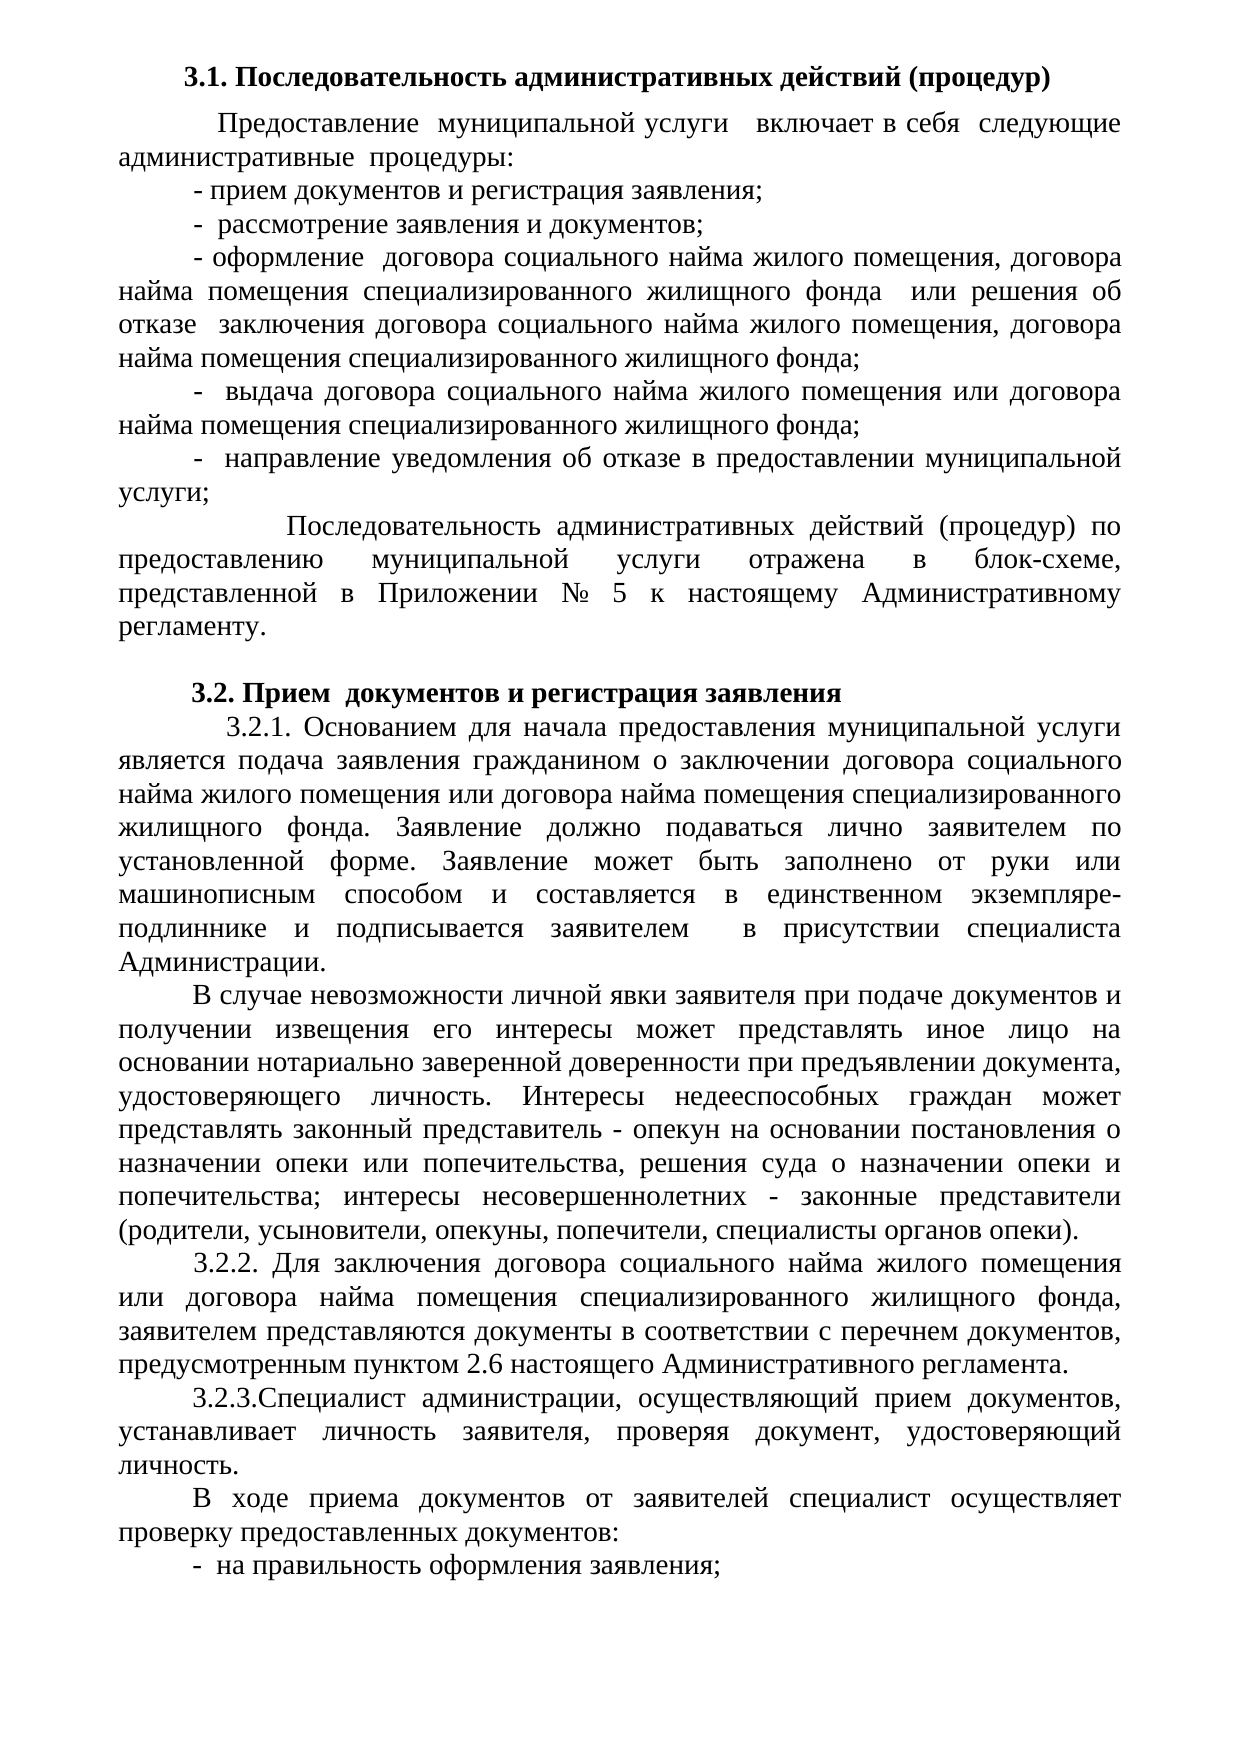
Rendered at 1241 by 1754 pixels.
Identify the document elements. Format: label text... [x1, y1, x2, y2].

text Предоставление муниципальной услуги включает в себя следующие административные процедуры: [118, 105, 1122, 172]
text - рассмотрение заявления и документов; [118, 206, 1122, 239]
text 3.2.1. Основанием для начала предоставления муниципальной услуги является подача заявления гражданином о заключении договора социального найма жилого помещения или договора найма помещения специализированного жилищного фонда. Заявление должно подаваться лично заявителем по установленной форме. Заявление может быть заполнено от руки или машинописным способом и составляется в единственном экземпляре-подлиннике и подписывается заявителем в присутствии специалиста Администрации. [118, 709, 1122, 977]
text - прием документов и регистрация заявления; [118, 172, 1122, 206]
text 3.2.3.Специалист администрации, осуществляющий прием документов, устанавливает личность заявителя, проверяя документ, удостоверяющий личность. [118, 1380, 1122, 1480]
text - направление уведомления об отказе в предоставлении муниципальной услуги; [118, 441, 1122, 508]
text 3.2. Прием документов и регистрация заявления [118, 675, 1122, 709]
text Последовательность административных действий (процедур) по предоставлению муниципальной услуги отражена в блок-схеме, представленной в Приложении № 5 к настоящему Административному регламенту. [118, 508, 1122, 642]
subtitle 3.1. Последовательность административных действий (процедур) [118, 59, 1122, 93]
text 3.2.2. Для заключения договора социального найма жилого помещения или договора найма помещения специализированного жилищного фонда, заявителем представляются документы в соответствии с перечнем документов, предусмотренным пунктом 2.6 настоящего Административного регламента. [118, 1246, 1122, 1380]
text - на правильность оформления заявления; [118, 1547, 1122, 1581]
text - оформление договора социального найма жилого помещения, договора найма помещения специализированного жилищного фонда или решения об отказе заключения договора социального найма жилого помещения, договора найма помещения специализированного жилищного фонда; [118, 239, 1122, 373]
text - выдача договора социального найма жилого помещения или договора найма помещения специализированного жилищного фонда; [118, 373, 1122, 441]
text В ходе приема документов от заявителей специалист осуществляет проверку предоставленных документов: [118, 1480, 1122, 1547]
text В случае невозможности личной явки заявителя при подаче документов и получении извещения его интересы может представлять иное лицо на основании нотариально заверенной доверенности при предъявлении документа, удостоверяющего личность. Интересы недееспособных граждан может представлять законный представитель - опекун на основании постановления о назначении опеки или попечительства, решения суда о назначении опеки и попечительства; интересы несовершеннолетних - законные представители (родители, усыновители, опекуны, попечители, специалисты органов опеки). [118, 977, 1122, 1246]
